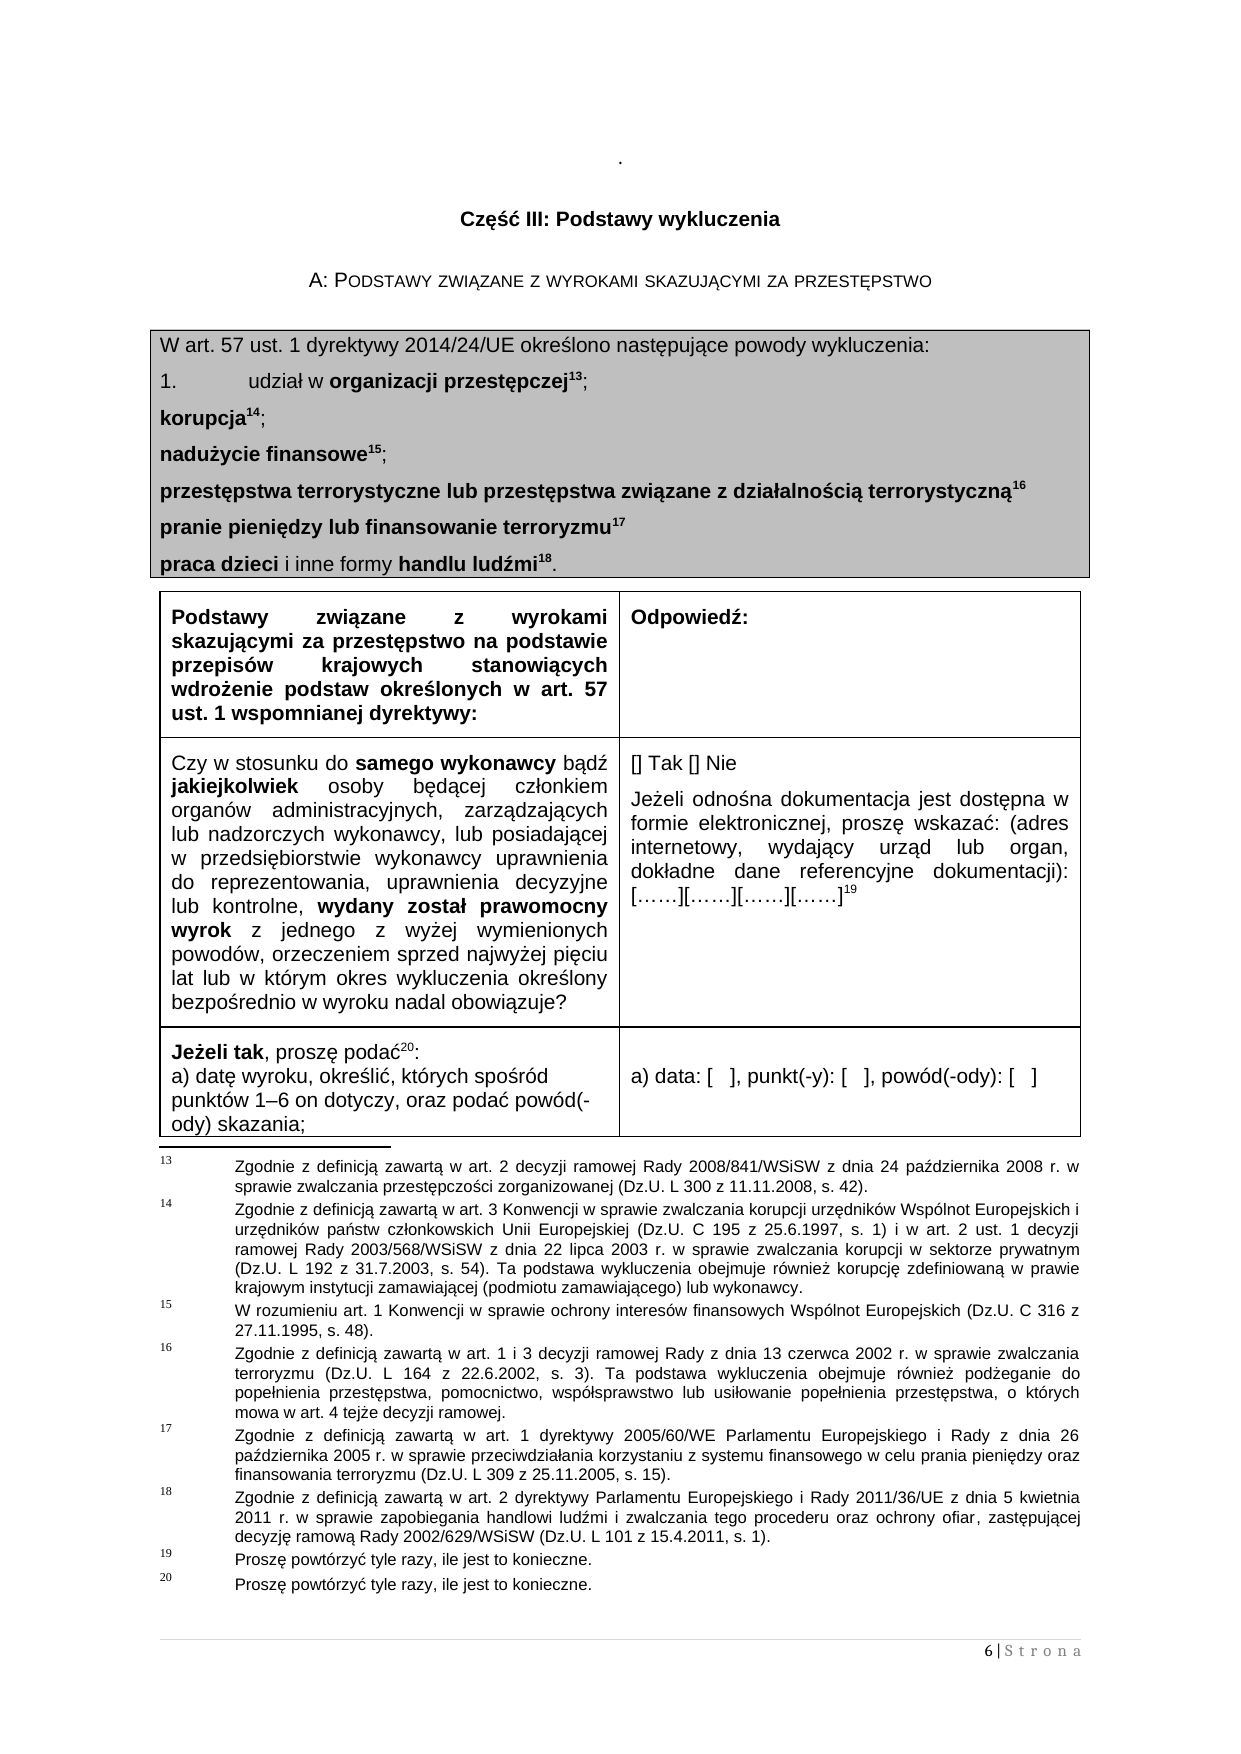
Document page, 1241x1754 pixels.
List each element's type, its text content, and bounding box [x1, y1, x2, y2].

list udział w organizacji przestępczej; [151, 366, 1089, 393]
text A: Podstawy związane z wyrokami skazującymi za przestępstwo [159, 268, 1081, 292]
text Część III: Podstawy wykluczenia [159, 207, 1081, 231]
text praca dzieci i inne formy handlu ludźmi. [151, 548, 1089, 577]
table_cell Czy w stosunku do samego wykonawcy bądź jakiejkolwiek osoby będącej członkiem organów administracyjnych, zarządzających lub nadzorczych wykonawcy, lub posiadającej w przedsiębiorstwie wykonawcy uprawnienia do reprezentowania, uprawnienia decyzyjne lub kontrolne, wydany został prawomocny wyrok z jednego z wyżej wymienionych powodów, orzeczeniem sprzed najwyżej pięciu lat lub w którym okres wykluczenia określony bezpośrednio w wyroku nadal obowiązuje? [161, 738, 619, 1026]
text korupcja; [151, 402, 1089, 429]
text W art. 57 ust. 1 dyrektywy 2014/24/UE określono następujące powody wykluczenia: [151, 331, 1089, 357]
table_cell a) data: [ ], punkt(-y): [ ], powód(-ody): [ ] b) [……] c) długość okresu wykluczenia [……] oraz punkt(-y), którego(-ych) to dotyczy. Jeżeli odnośna dokumentacja jest dostępna w formie elektronicznej, proszę wskazać: (adres internetowy, wydający urząd lub organ, dokładne dane referencyjne dokumentacji): [……][……][……][……] [620, 1028, 1080, 1136]
text nadużycie finansowe; [151, 439, 1089, 466]
table_header Odpowiedź: [620, 592, 1080, 737]
text pranie pieniędzy lub finansowanie terroryzmu [151, 512, 1089, 539]
table_cell [] Tak [] Nie Jeżeli odnośna dokumentacja jest dostępna w formie elektronicznej, proszę wskazać: (adres internetowy, wydający urząd lub organ, dokładne dane referencyjne dokumentacji): [……][……][……][……] [620, 738, 1080, 1026]
table_header Podstawy związane z wyrokami skazującymi za przestępstwo na podstawie przepisów krajowych stanowiących wdrożenie podstaw określonych w art. 57 ust. 1 wspomnianej dyrektywy: [161, 592, 619, 737]
text przestępstwa terrorystyczne lub przestępstwa związane z działalnością terrorystyczną [151, 475, 1089, 502]
table_cell Jeżeli tak, proszę podać: a) datę wyroku, określić, których spośród punktów 1–6 on dotyczy, oraz podać powód(-ody) skazania; b) wskazać, kto został skazany [ ]; c) w zakresie, w jakim zostało to bezpośrednio ustalone w wyroku: [161, 1028, 619, 1136]
